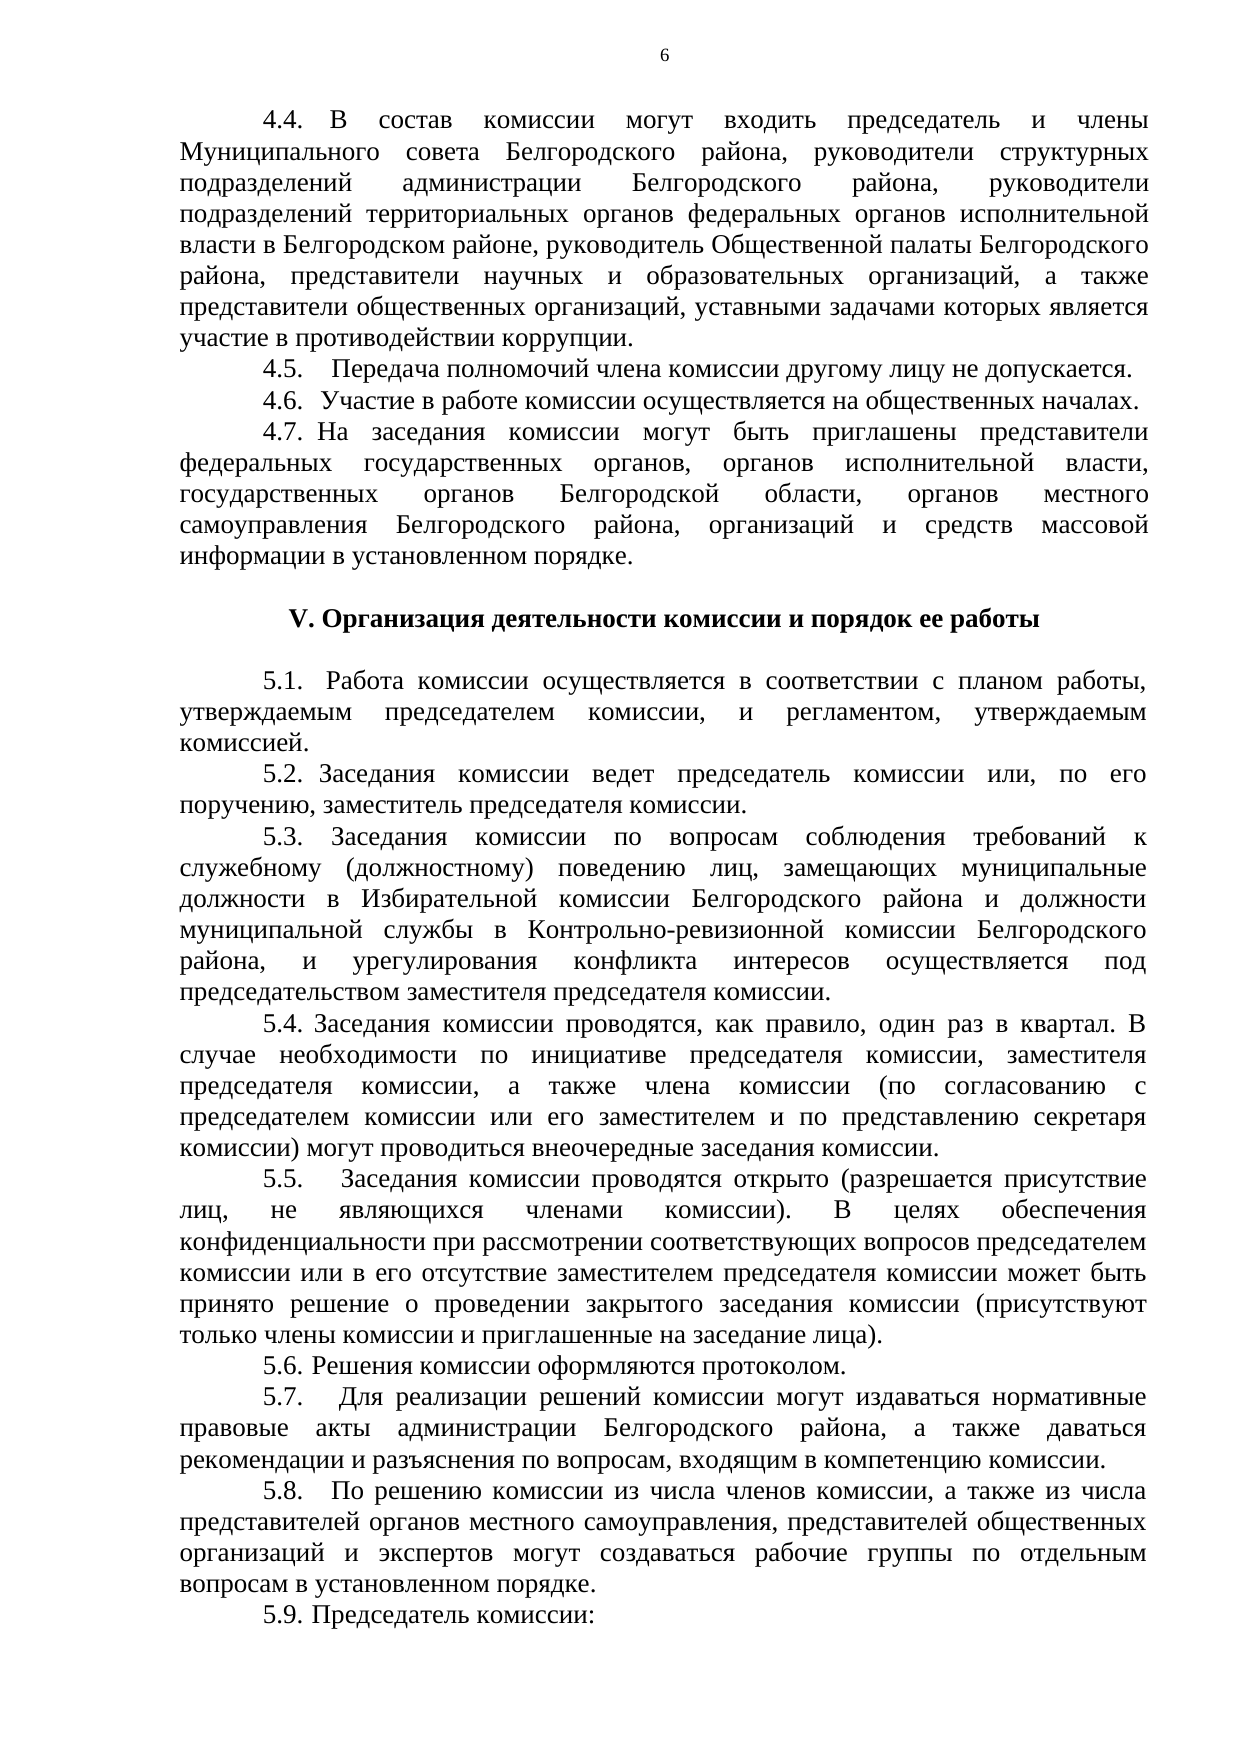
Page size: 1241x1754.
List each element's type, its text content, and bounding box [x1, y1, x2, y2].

list Председатель комиссии: [179, 1598, 1152, 1629]
text 5.3. Заседания комиссии по вопросам соблюдения требований к служебному (должностному) поведению лиц, замещающих муниципальные должности в Избирательной комиссии Белгородского района и должности муниципальной службы в Контрольно-ревизионной комиссии Белгородского района, и урегулирования конфликта интересов осуществляется под председательством заместителя председателя комиссии. [179, 820, 1148, 1007]
list По решению комиссии из числа членов комиссии, а также из числа представителей органов местного самоуправления, представителей общественных организаций и экспертов могут создаваться рабочие группы по отдельным вопросам в установленном порядке. [179, 1474, 1148, 1598]
list Участие в работе комиссии осуществляется на общественных началах. [179, 384, 1150, 415]
list Решения комиссии оформляются протоколом. [179, 1349, 1152, 1380]
list В состав комиссии могут входить председатель и члены Муниципального совета Белгородского района, руководители структурных подразделений администрации Белгородского района, руководители подразделений территориальных органов федеральных органов исполнительной власти в Белгородском районе, руководитель Общественной палаты Белгородского района, представители научных и образовательных организаций, а также представители общественных организаций, уставными задачами которых является участие в противодействии коррупции. [179, 103, 1150, 353]
list Заседания комиссии проводятся, как правило, один раз в квартал. В случае необходимости по инициативе председателя комиссии, заместителя председателя комиссии, а также члена комиссии (по согласованию с председателем комиссии или его заместителем и по представлению секретаря комиссии) могут проводиться внеочередные заседания комиссии. [179, 1007, 1148, 1162]
list Заседания комиссии ведет председатель комиссии или, по его поручению, заместитель председателя комиссии. [179, 757, 1148, 820]
list Работа комиссии осуществляется в соответствии с планом работы, утверждаемым председателем комиссии, и регламентом, утверждаемым комиссией. [179, 664, 1148, 757]
list На заседания комиссии могут быть приглашены представители федеральных государственных органов, органов исполнительной власти, государственных органов Белгородской области, органов местного самоуправления Белгородского района, организаций и средств массовой информации в установленном порядке. [179, 415, 1150, 571]
text V. Организация деятельности комиссии и порядок ее работы [177, 602, 1152, 633]
list Заседания комиссии проводятся открыто (разрешается присутствие лиц, не являющихся членами комиссии). В целях обеспечения конфиденциальности при рассмотрении соответствующих вопросов председателем комиссии или в его отсутствие заместителем председателя комиссии может быть принято решение о проведении закрытого заседания комиссии (присутствуют только члены комиссии и приглашенные на заседание лица). [179, 1162, 1148, 1349]
list Для реализации решений комиссии могут издаваться нормативные правовые акты администрации Белгородского района, а также даваться рекомендации и разъяснения по вопросам, входящим в компетенцию комиссии. [179, 1380, 1148, 1474]
list Передача полномочий члена комиссии другому лицу не допускается. [179, 353, 1150, 384]
